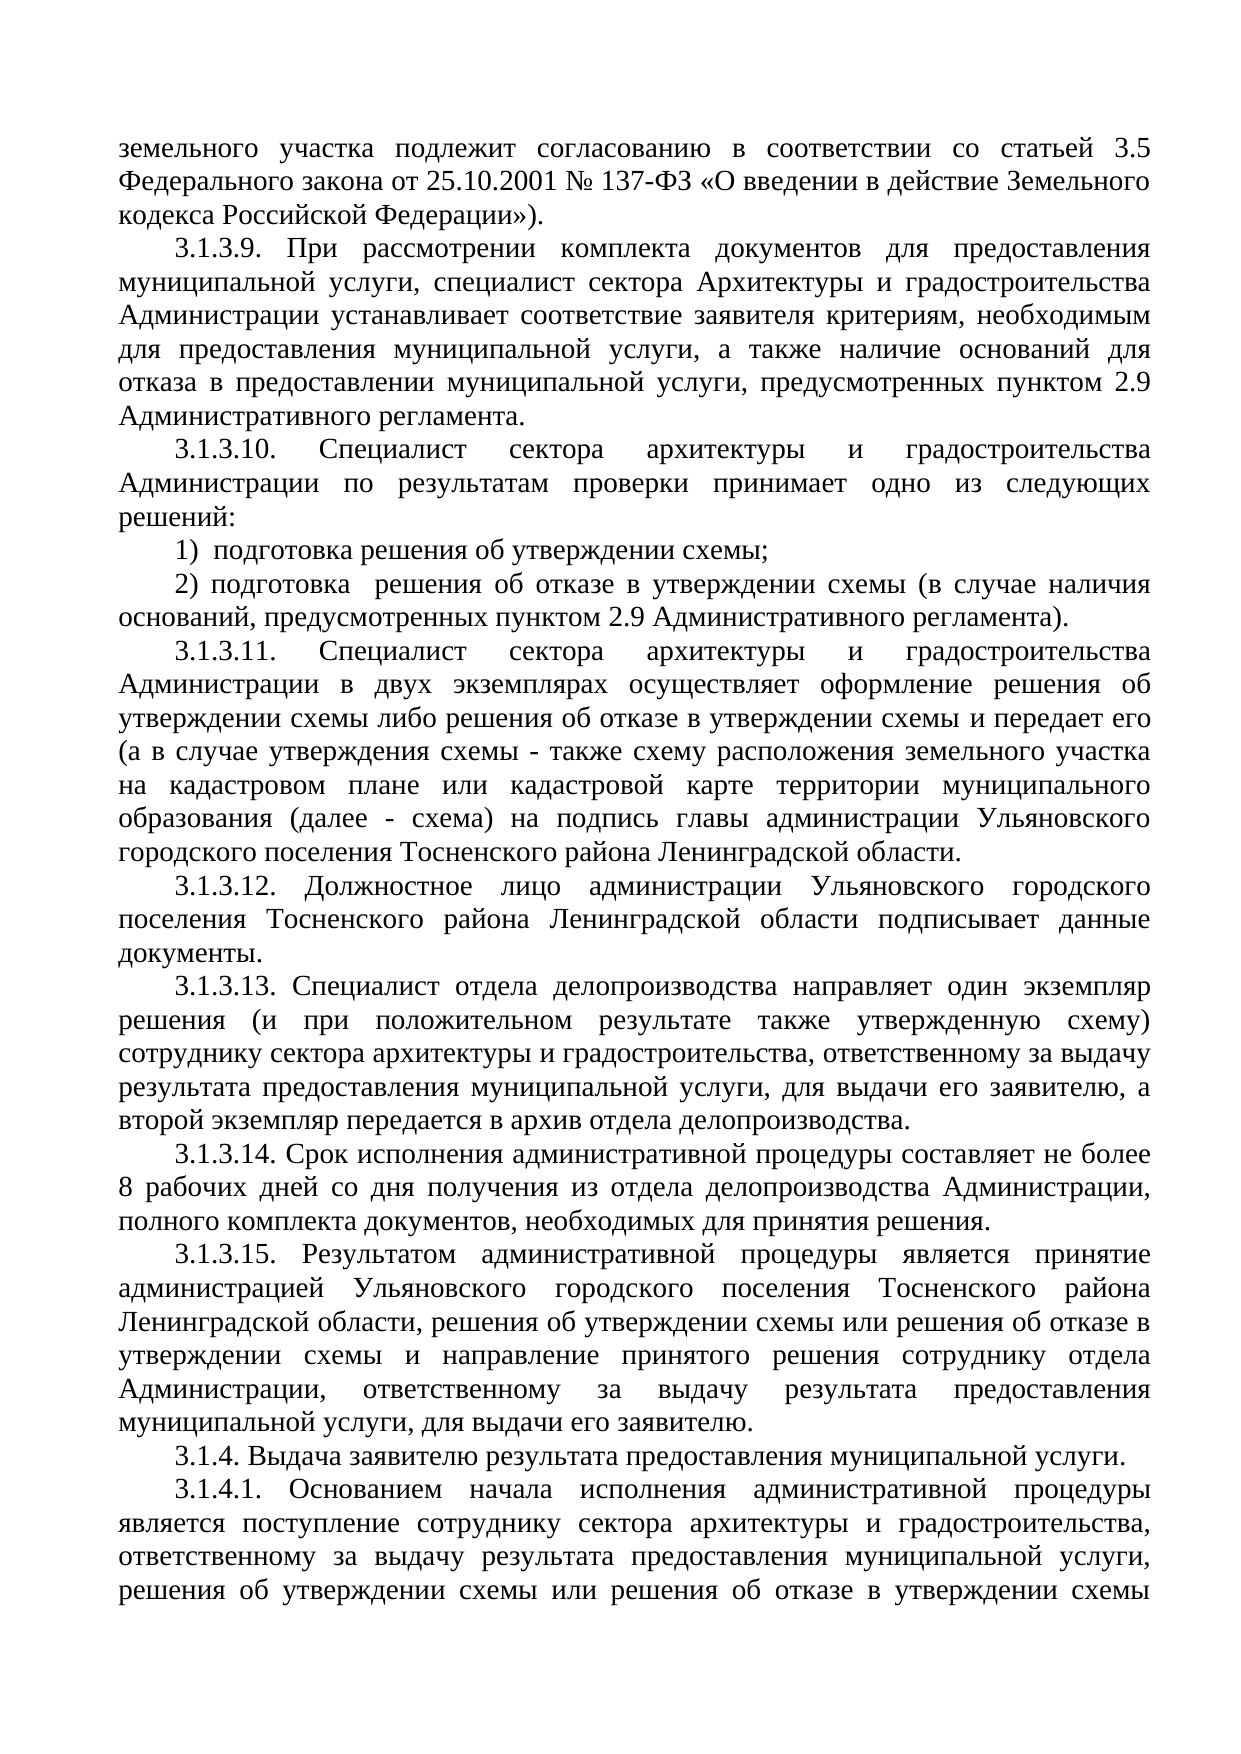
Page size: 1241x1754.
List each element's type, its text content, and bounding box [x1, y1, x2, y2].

text 2) подготовка решения об отказе в утверждении схемы (в случае наличия оснований, предусмотренных пунктом 2.9 Административного регламента). [118, 566, 1152, 633]
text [118, 1471, 1152, 1606]
text 3.1.3.14. Срок исполнения административной процедуры составляет не более 8 рабочих дней со дня получения из отдела делопроизводства Администрации, полного комплекта документов, необходимых для принятия решения. [118, 1136, 1152, 1237]
text 1) подготовка решения об утверждении схемы; [118, 532, 1152, 566]
text 3.1.3.9. При рассмотрении комплекта документов для предоставления муниципальной услуги, специалист сектора Архитектуры и градостроительства Администрации устанавливает соответствие заявителя критериям, необходимым для предоставления муниципальной услуги, а также наличие оснований для отказа в предоставлении муниципальной услуги, предусмотренных пунктом 2.9 Административного регламента. [118, 230, 1152, 432]
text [118, 130, 1152, 230]
text 3.1.4. Выдача заявителю результата предоставления муниципальной услуги. [118, 1438, 1152, 1471]
text 3.1.3.15. Результатом административной процедуры является принятие администрацией Ульяновского городского поселения Тосненского района Ленинградской области, решения об утверждении схемы или решения об отказе в утверждении схемы и направление принятого решения сотруднику отдела Администрации, ответственному за выдачу результата предоставления муниципальной услуги, для выдачи его заявителю. [118, 1237, 1152, 1438]
text 3.1.3.10. Специалист сектора архитектуры и градостроительства Администрации по результатам проверки принимает одно из следующих решений: [118, 432, 1152, 532]
text 3.1.3.11. Специалист сектора архитектуры и градостроительства Администрации в двух экземплярах осуществляет оформление решения об утверждении схемы либо решения об отказе в утверждении схемы и передает его (а в случае утверждения схемы - также схему расположения земельного участка на кадастровом плане или кадастровой карте территории муниципального образования (далее - схема) на подпись главы администрации Ульяновского городского поселения Тосненского района Ленинградской области. [118, 633, 1152, 868]
text 3.1.3.12. Должностное лицо администрации Ульяновского городского поселения Тосненского района Ленинградской области подписывает данные документы. [118, 868, 1152, 968]
text 3.1.3.13. Специалист отдела делопроизводства направляет один экземпляр решения (и при положительном результате также утвержденную схему) сотруднику сектора архитектуры и градостроительства, ответственному за выдачу результата предоставления муниципальной услуги, для выдачи его заявителю, а второй экземпляр передается в архив отдела делопроизводства. [118, 968, 1152, 1136]
